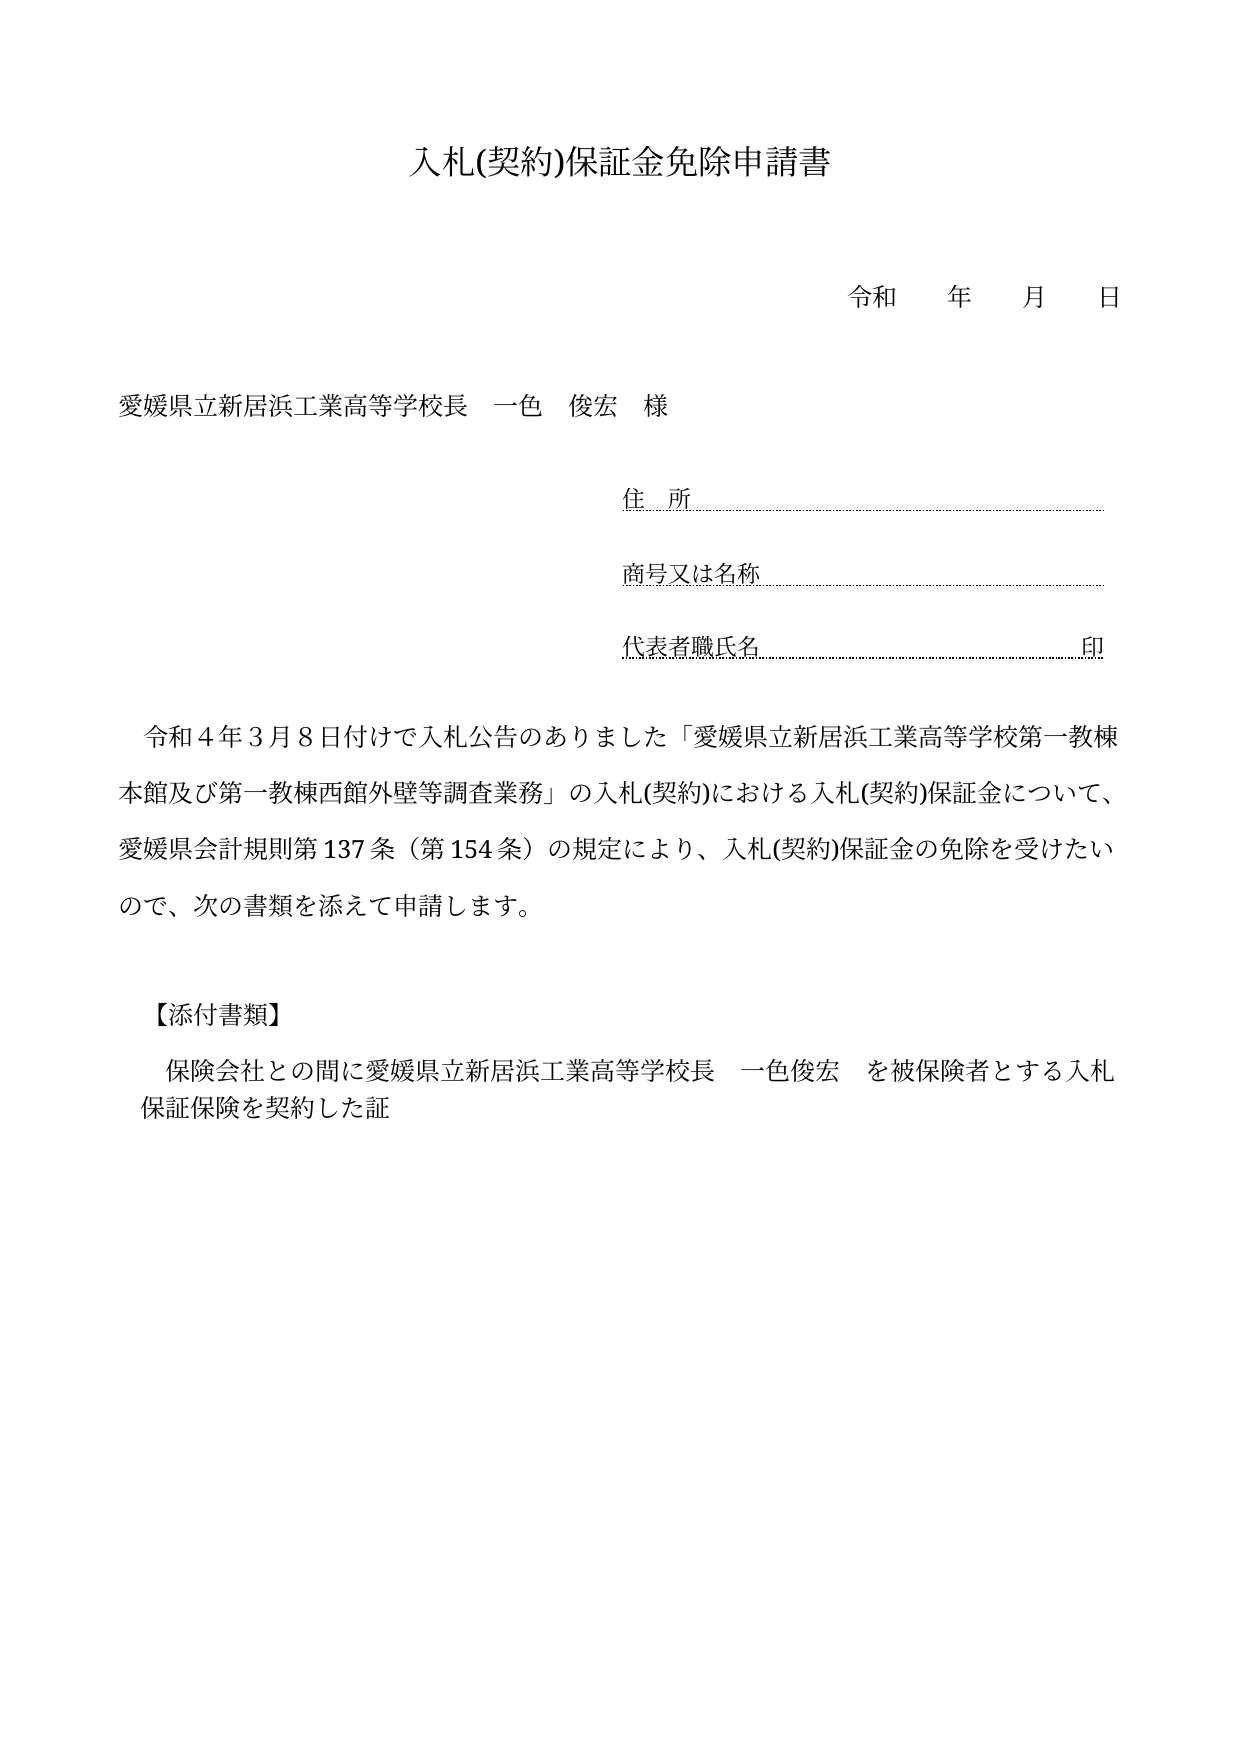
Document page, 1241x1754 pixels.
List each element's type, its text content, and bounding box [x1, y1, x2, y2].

text 代表者職氏名 印 [118, 629, 1122, 662]
text 令和４年３月８日付けで入札公告のありました「愛媛県立新居浜工業高等学校第一教棟本館及び第一教棟西館外壁等調査業務」の入札(契約)における入札(契約)保証金について、愛媛県会計規則第137条（第154条）の規定により、入札(契約)保証金の免除を受けたいので、次の書類を添えて申請します。 [118, 717, 1122, 923]
text 商号又は名称 [118, 554, 1122, 592]
text 保険会社との間に愛媛県立新居浜工業高等学校長 一色俊宏 を被保険者とする入札保証保険を契約した証 [140, 1051, 1122, 1126]
text 令和 年 月 日 [118, 276, 1122, 314]
text 入札(契約)保証金免除申請書 [118, 123, 1122, 198]
text 愛媛県立新居浜工業高等学校長 一色 俊宏 様 [118, 386, 1122, 424]
text 【添付書類】 [118, 995, 1122, 1033]
text 住 所 [118, 479, 1122, 517]
